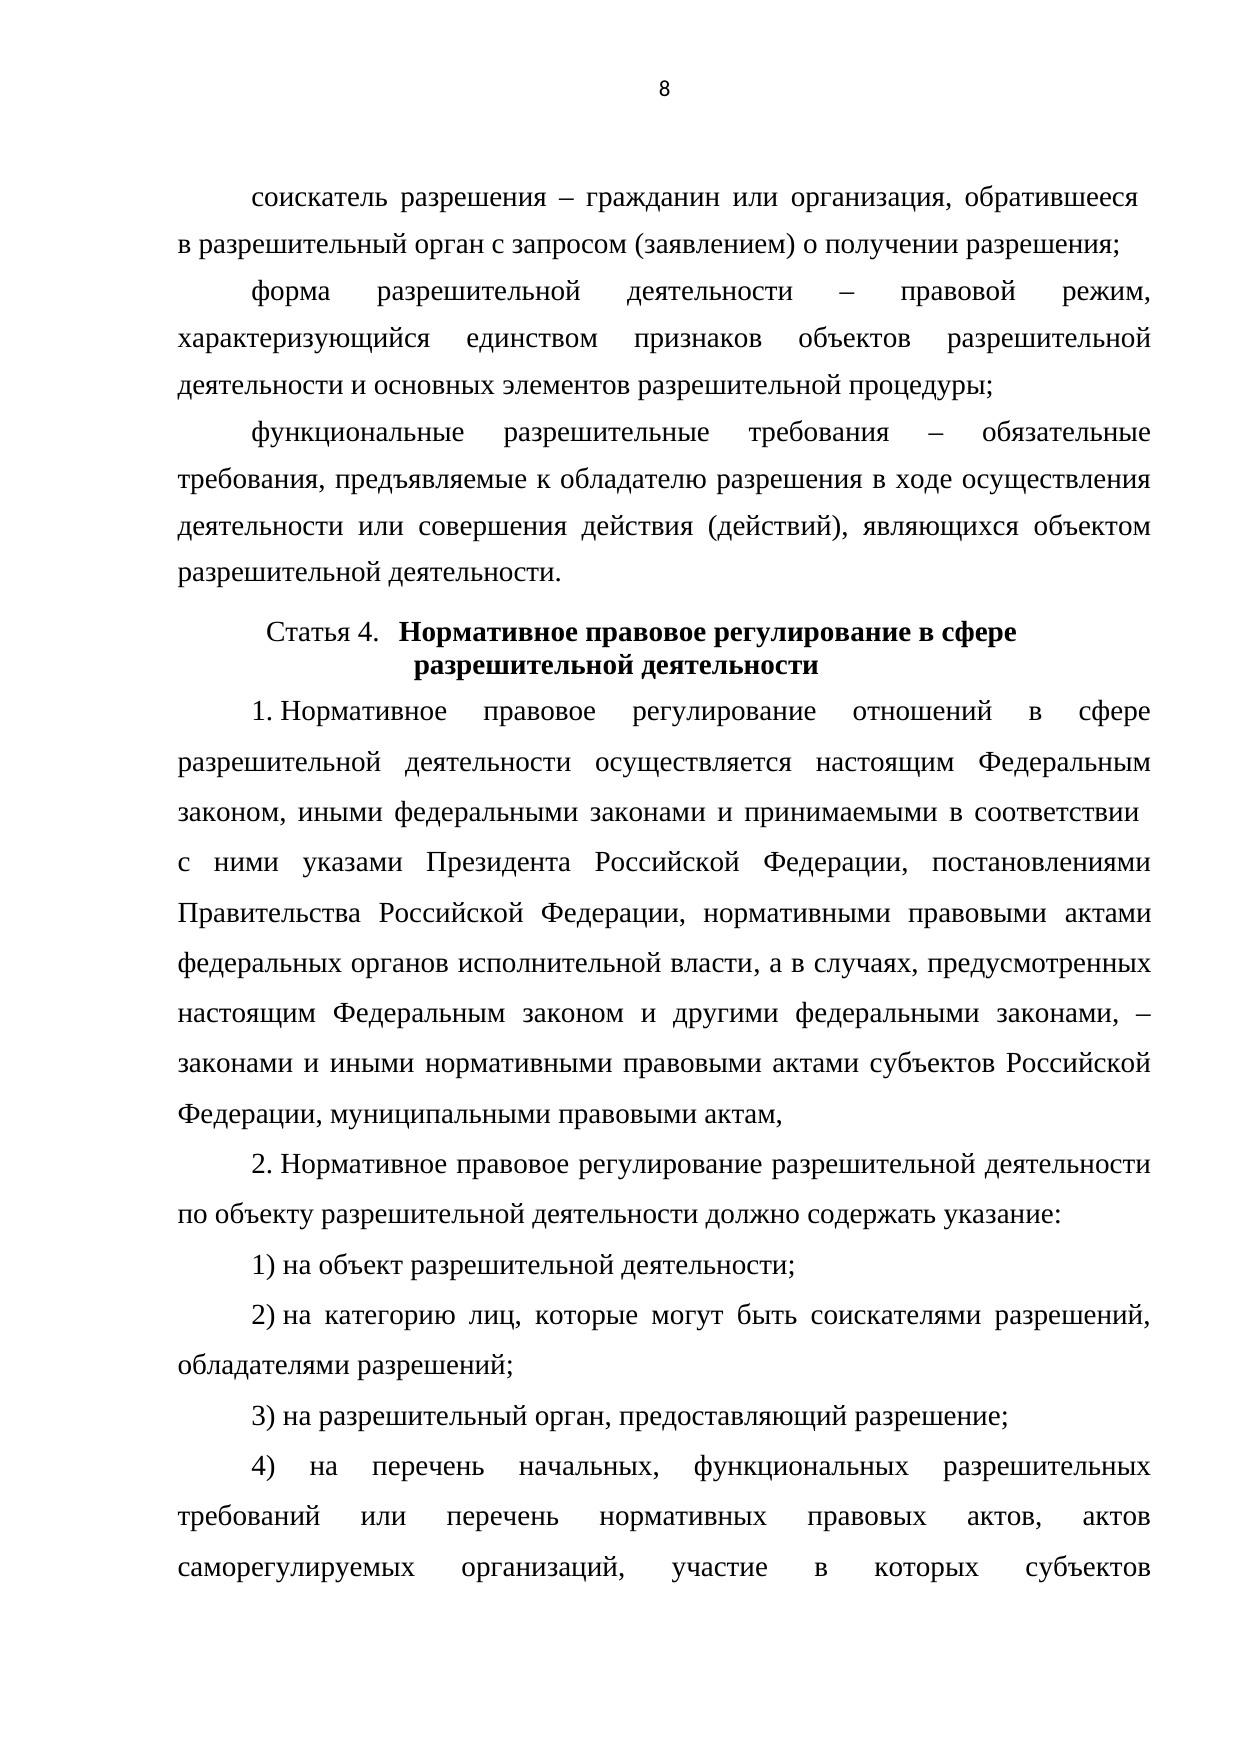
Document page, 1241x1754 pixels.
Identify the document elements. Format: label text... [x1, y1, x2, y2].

text форма разрешительной деятельности – правовой режим, характеризующийся единством признаков объектов разрешительной деятельности и основных элементов разрешительной процедуры; [177, 273, 1152, 401]
text 2. Нормативное правовое регулирование разрешительной деятельности по объекту разрешительной деятельности должно содержать указание: [177, 1146, 1152, 1230]
text соискатель разрешения – гражданин или организация, обратившееся в разрешительный орган с запросом (заявлением) о получении разрешения; [177, 179, 1152, 260]
text 3) на разрешительный орган, предоставляющий разрешение; [177, 1398, 1152, 1431]
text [177, 1448, 1152, 1582]
text функциональные разрешительные требования – обязательные требования, предъявляемые к обладателю разрешения в ходе осуществления деятельности или совершения действия (действий), являющихся объектом разрешительной деятельности. [177, 414, 1152, 588]
text 1. Нормативное правовое регулирование отношений в сфере разрешительной деятельности осуществляется настоящим Федеральным законом, иными федеральными законами и принимаемыми в соответствии с ними указами Президента Российской Федерации, постановлениями Правительства Российской Федерации, нормативными правовыми актами федеральных органов исполнительной власти, а в случаях, предусмотренных настоящим Федеральным законом и другими федеральными законами, – законами и иными нормативными правовыми актами субъектов Российской Федерации, муниципальными правовыми актам, [177, 693, 1152, 1129]
text 1) на объект разрешительной деятельности; [177, 1247, 1152, 1280]
text 2) на категорию лиц, которые могут быть соискателями разрешений, обладателями разрешений; [177, 1297, 1152, 1381]
subtitle Нормативное правовое регулирование в сфере разрешительной деятельности [266, 614, 1152, 681]
